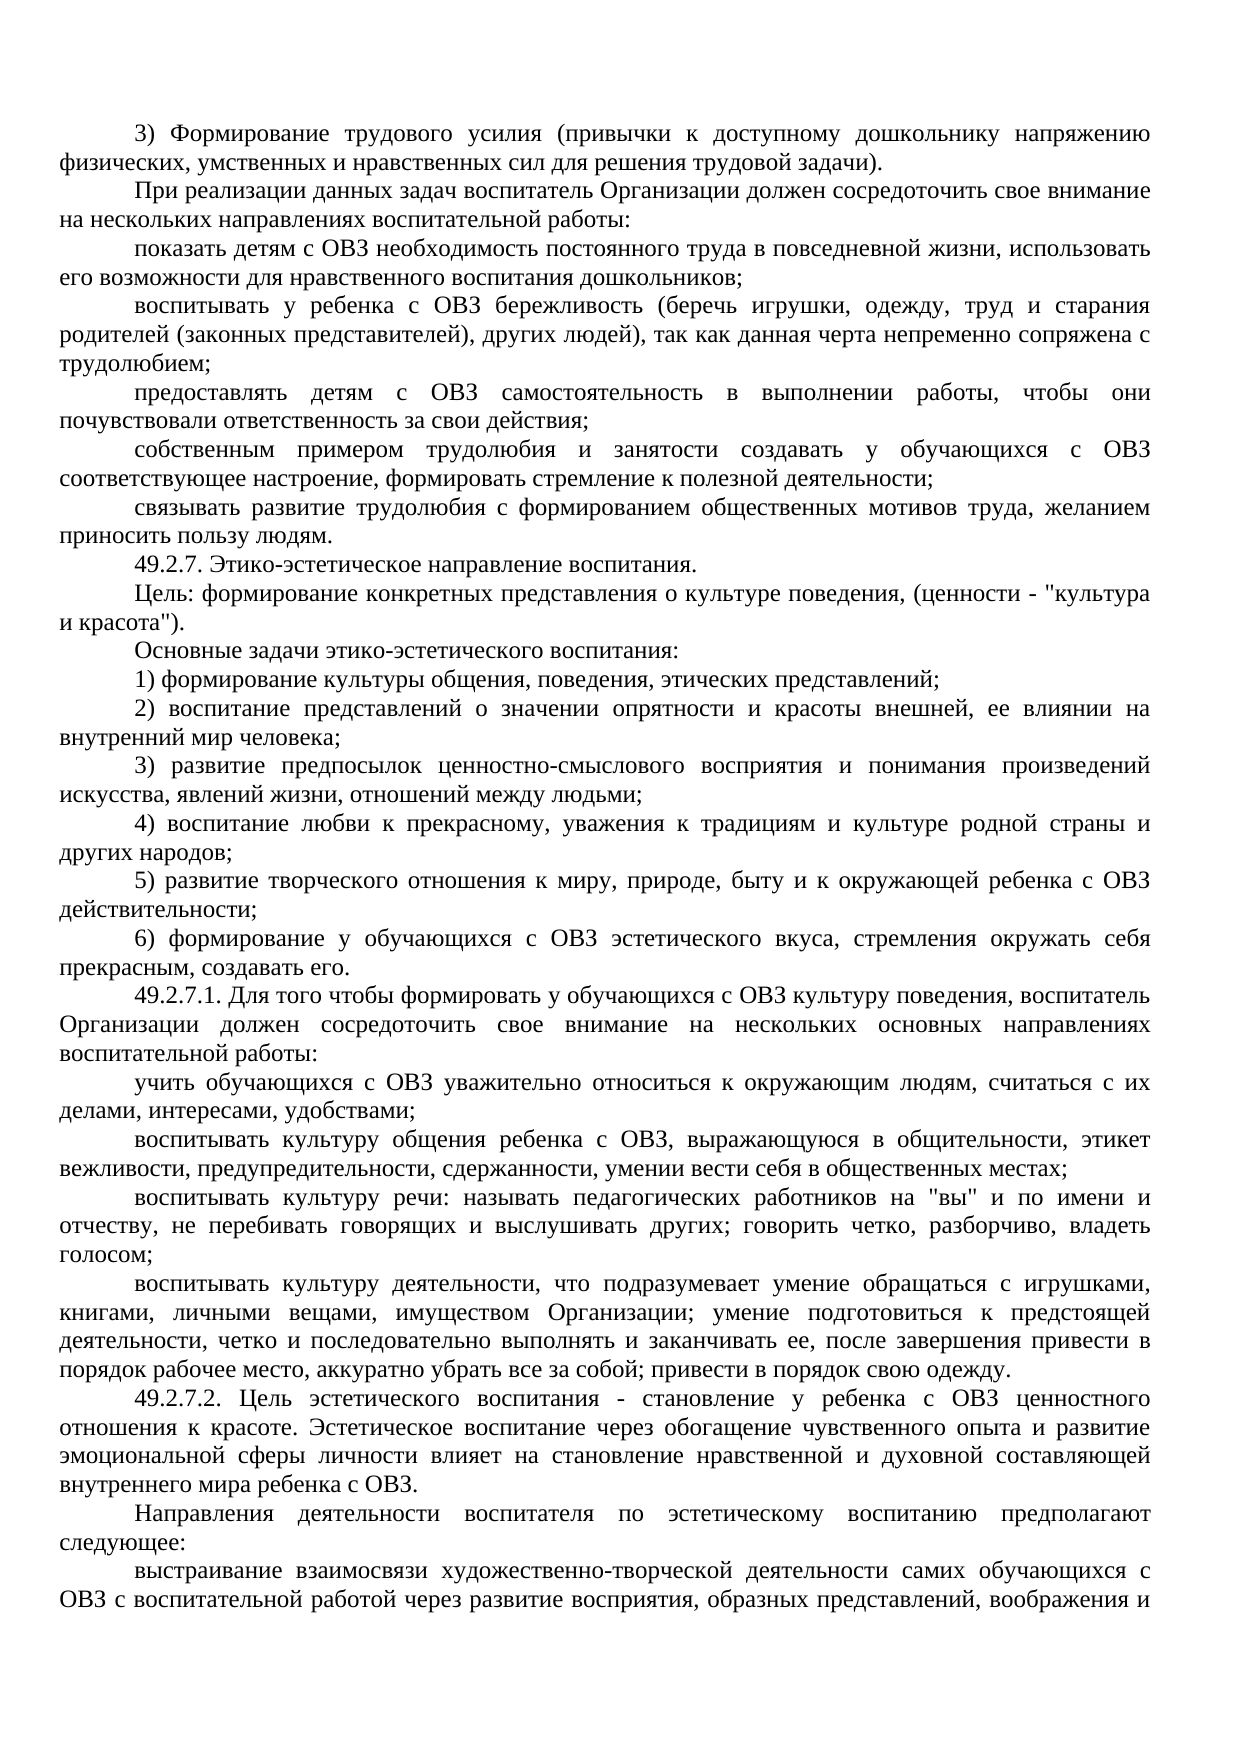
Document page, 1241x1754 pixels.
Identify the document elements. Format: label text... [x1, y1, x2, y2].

text 1) формирование культуры общения, поведения, этических представлений; [59, 664, 1152, 693]
text показать детям с ОВЗ необходимость постоянного труда в повседневной жизни, использовать его возможности для нравственного воспитания дошкольников; [59, 233, 1152, 291]
text 3) развитие предпосылок ценностно-смыслового восприятия и понимания произведений искусства, явлений жизни, отношений между людьми; [59, 751, 1152, 808]
text 4) воспитание любви к прекрасному, уважения к традициям и культуре родной страны и других народов; [59, 808, 1152, 866]
text 2) воспитание представлений о значении опрятности и красоты внешней, ее влиянии на внутренний мир человека; [59, 693, 1152, 751]
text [59, 1556, 1152, 1613]
text предоставлять детям с ОВЗ самостоятельность в выполнении работы, чтобы они почувствовали ответственность за свои действия; [59, 377, 1152, 434]
text 49.2.7.1. Для того чтобы формировать у обучающихся с ОВЗ культуру поведения, воспитатель Организации должен сосредоточить свое внимание на нескольких основных направлениях воспитательной работы: [59, 981, 1152, 1067]
text Основные задачи этико-эстетического воспитания: [59, 636, 1152, 664]
text 5) развитие творческого отношения к миру, природе, быту и к окружающей ребенка с ОВЗ действительности; [59, 866, 1152, 923]
text связывать развитие трудолюбия с формированием общественных мотивов труда, желанием приносить пользу людям. [59, 492, 1152, 549]
text 6) формирование у обучающихся с ОВЗ эстетического вкуса, стремления окружать себя прекрасным, создавать его. [59, 923, 1152, 981]
text 49.2.7. Этико-эстетическое направление воспитания. [59, 549, 1152, 578]
text Цель: формирование конкретных представления о культуре поведения, (ценности - "культура и красота"). [59, 578, 1152, 636]
text 3) Формирование трудового усилия (привычки к доступному дошкольнику напряжению физических, умственных и нравственных сил для решения трудовой задачи). [59, 118, 1152, 176]
text При реализации данных задач воспитатель Организации должен сосредоточить свое внимание на нескольких направлениях воспитательной работы: [59, 176, 1152, 233]
text 49.2.7.2. Цель эстетического воспитания - становление у ребенка с ОВЗ ценностного отношения к красоте. Эстетическое воспитание через обогащение чувственного опыта и развитие эмоциональной сферы личности влияет на становление нравственной и духовной составляющей внутреннего мира ребенка с ОВЗ. [59, 1383, 1152, 1498]
text учить обучающихся с ОВЗ уважительно относиться к окружающим людям, считаться с их делами, интересами, удобствами; [59, 1067, 1152, 1124]
text воспитывать культуру общения ребенка с ОВЗ, выражающуюся в общительности, этикет вежливости, предупредительности, сдержанности, умении вести себя в общественных местах; [59, 1124, 1152, 1182]
text воспитывать у ребенка с ОВЗ бережливость (беречь игрушки, одежду, труд и старания родителей (законных представителей), других людей), так как данная черта непременно сопряжена с трудолюбием; [59, 291, 1152, 377]
text воспитывать культуру речи: называть педагогических работников на "вы" и по имени и отчеству, не перебивать говорящих и выслушивать других; говорить четко, разборчиво, владеть голосом; [59, 1182, 1152, 1268]
text Направления деятельности воспитателя по эстетическому воспитанию предполагают следующее: [59, 1498, 1152, 1556]
text воспитывать культуру деятельности, что подразумевает умение обращаться с игрушками, книгами, личными вещами, имуществом Организации; умение подготовиться к предстоящей деятельности, четко и последовательно выполнять и заканчивать ее, после завершения привести в порядок рабочее место, аккуратно убрать все за собой; привести в порядок свою одежду. [59, 1268, 1152, 1383]
text собственным примером трудолюбия и занятости создавать у обучающихся с ОВЗ соответствующее настроение, формировать стремление к полезной деятельности; [59, 434, 1152, 492]
